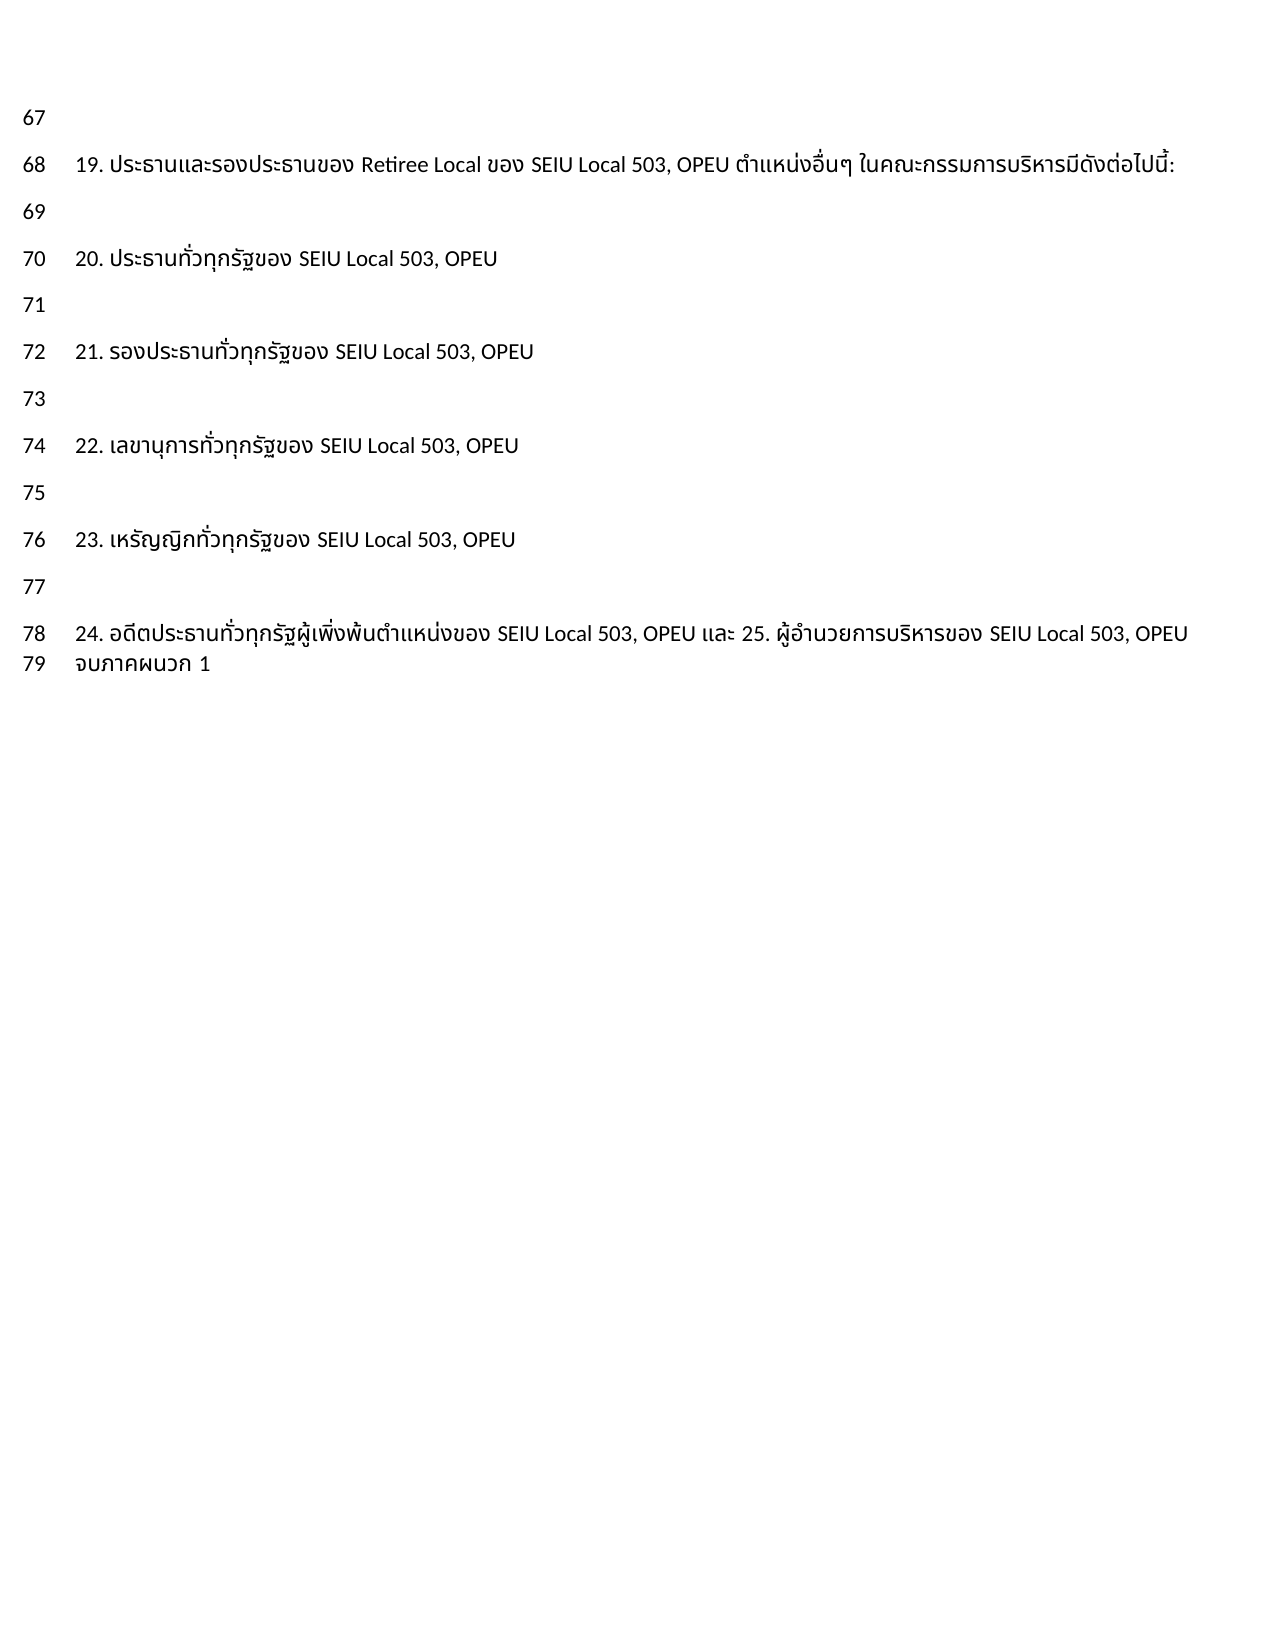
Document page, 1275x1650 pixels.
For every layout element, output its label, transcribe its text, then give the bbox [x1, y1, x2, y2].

text 19. ประธานและรองประธานของ Retiree Local ของ SEIU Local 503, OPEU ตำแหน่งอื่นๆ ในคณะกรรมการบริหารมีดังต่อไปนี้: [75, 150, 1200, 178]
text 22. เลขานุการทั่วทุกรัฐของ SEIU Local 503, OPEU [75, 431, 1200, 459]
text 21. รองประธานทั่วทุกรัฐของ SEIU Local 503, OPEU [75, 337, 1200, 365]
text 24. อดีตประธานทั่วทุกรัฐผู้เพิ่งพ้นตําแหน่งของ SEIU Local 503, OPEU และ 25. ผู้อำนวยการบริหารของ SEIU Local 503, OPEU จบภาคผนวก 1 [75, 619, 1200, 677]
text 20. ประธานทั่วทุกรัฐของ SEIU Local 503, OPEU [75, 244, 1200, 272]
text 23. เหรัญญิกทั่วทุกรัฐของ SEIU Local 503, OPEU [75, 525, 1200, 553]
